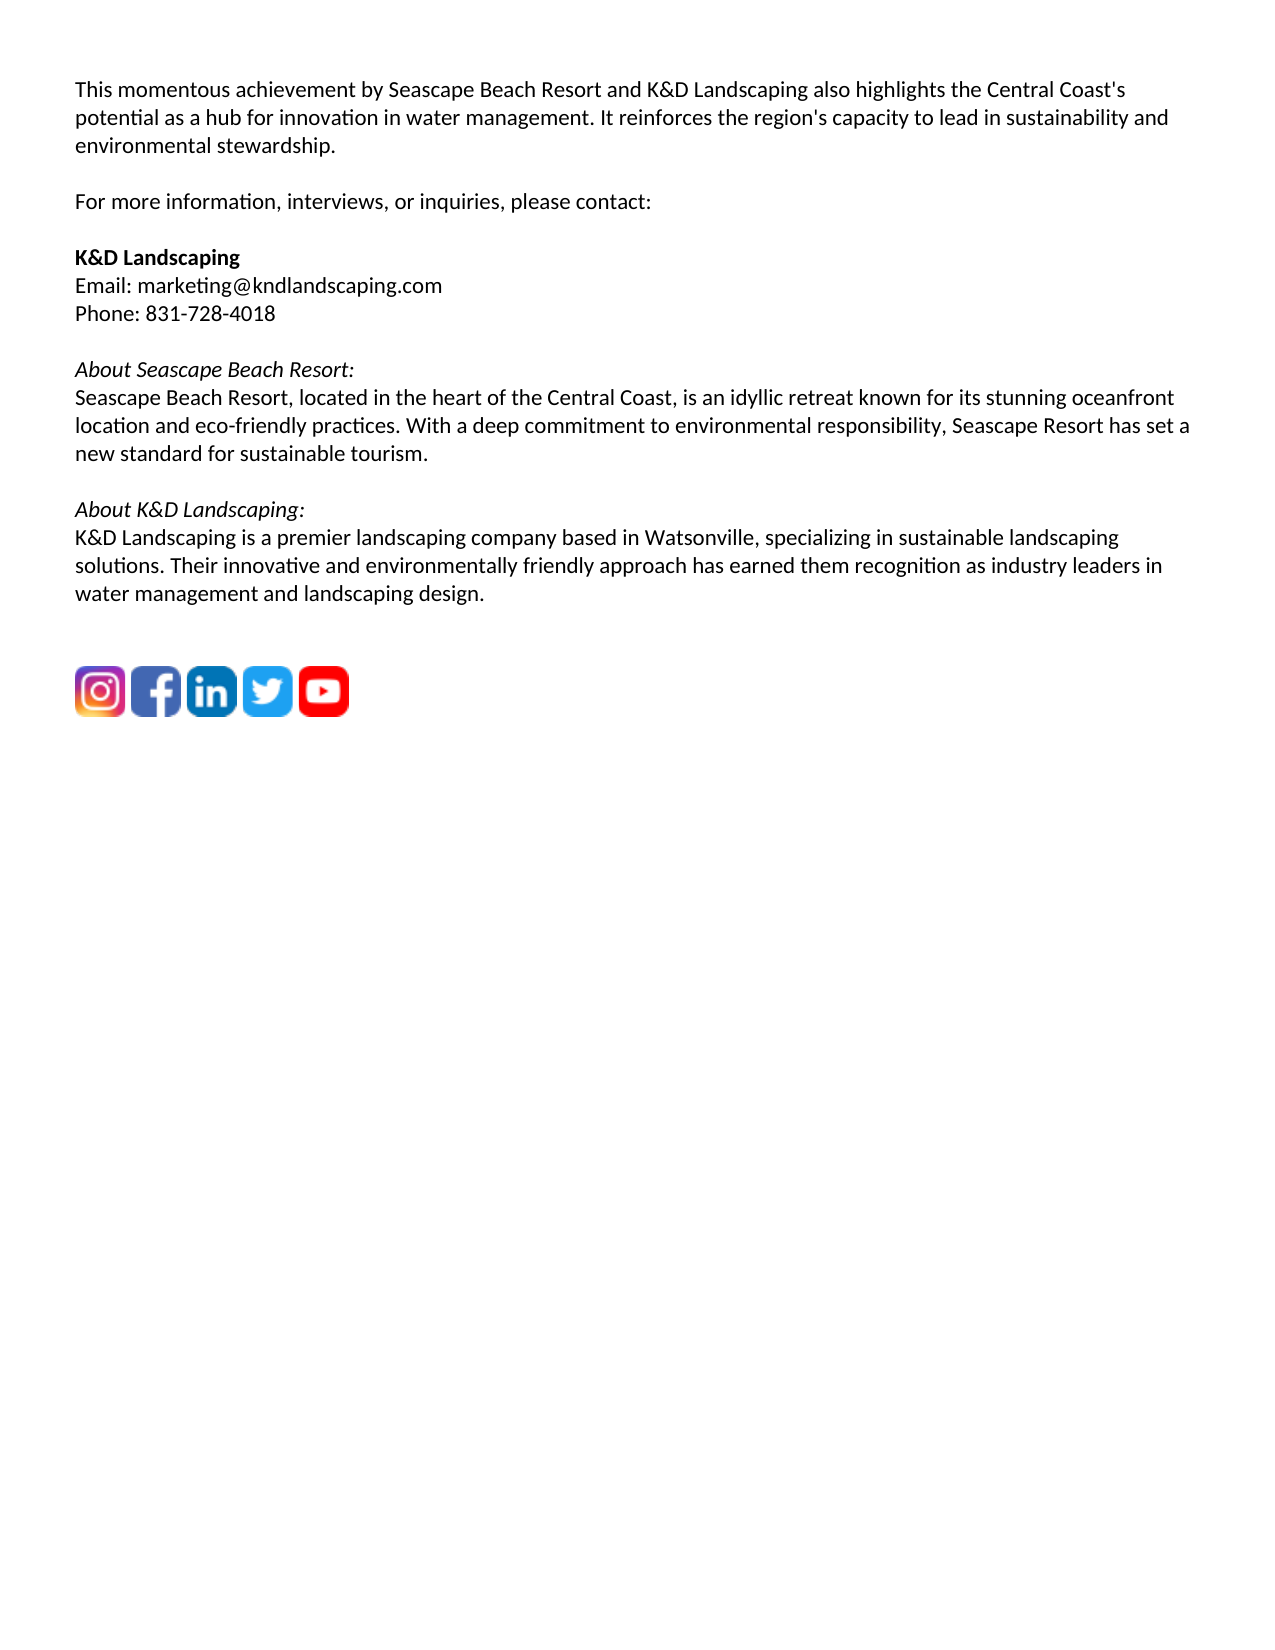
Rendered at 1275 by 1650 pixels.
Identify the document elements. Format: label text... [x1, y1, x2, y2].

text For more information, interviews, or inquiries, please contact: [75, 187, 1200, 215]
text K&D Landscaping [75, 243, 1200, 271]
picture [298, 666, 349, 717]
picture [242, 666, 293, 717]
text About Seascape Beach Resort: [75, 355, 1200, 383]
picture [75, 666, 126, 717]
text Seascape Beach Resort, located in the heart of the Central Coast, is an idyllic retreat known for its stunning oceanfront location and eco-friendly practices. With a deep commitment to environmental responsibility, Seascape Resort has set a new standard for sustainable tourism. [75, 383, 1200, 467]
picture [131, 666, 181, 717]
text This momentous achievement by Seascape Beach Resort and K&D Landscaping also highlights the Central Coast's potential as a hub for innovation in water management. It reinforces the region's capacity to lead in sustainability and environmental stewardship. [75, 75, 1200, 159]
text K&D Landscaping is a premier landscaping company based in Watsonville, specializing in sustainable landscaping solutions. Their innovative and environmentally friendly approach has earned them recognition as industry leaders in water management and landscaping design. [75, 523, 1200, 607]
text Email: marketing@kndlandscaping.com [75, 271, 1200, 299]
text About K&D Landscaping: [75, 495, 1200, 523]
text Phone: 831-728-4018 [75, 299, 1200, 327]
picture [186, 666, 237, 717]
